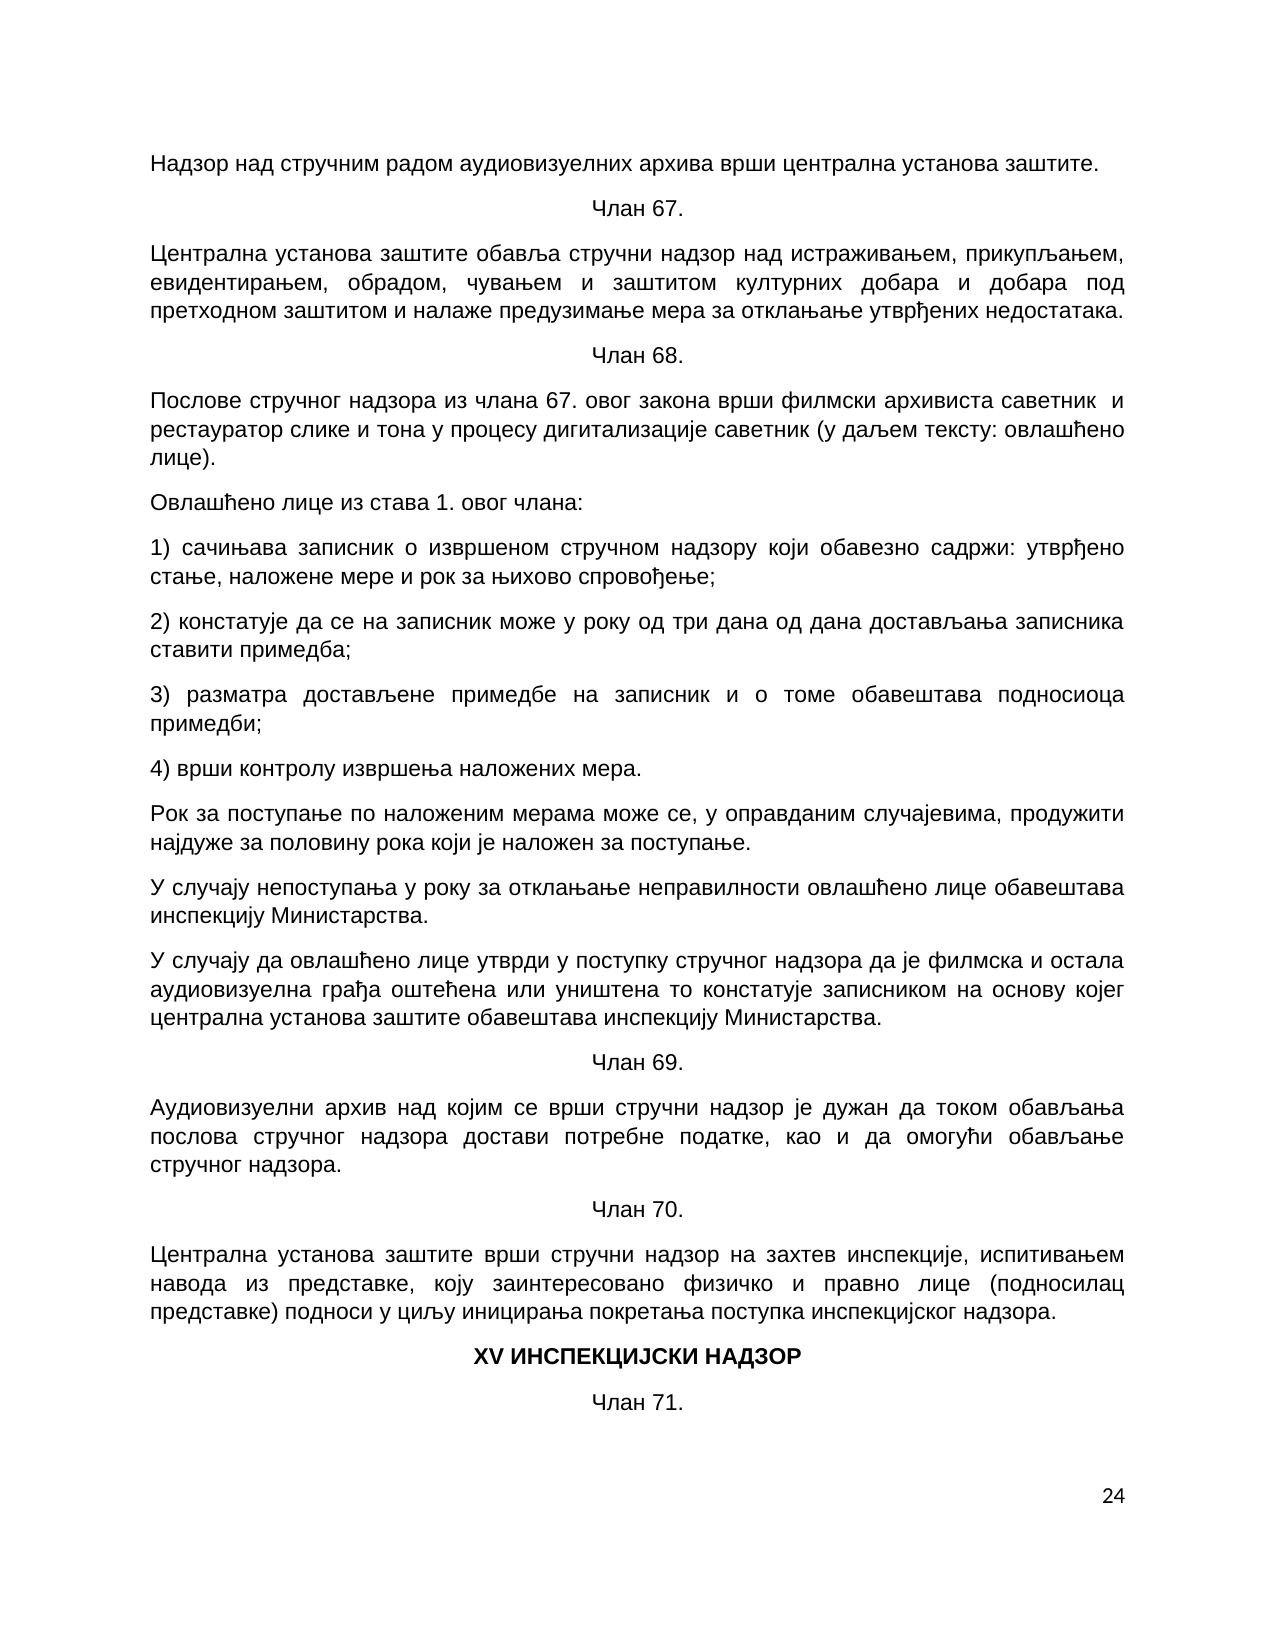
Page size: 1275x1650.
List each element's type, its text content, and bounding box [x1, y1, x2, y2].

text 3) разматра достављене примедбе на записник и о томе обавештава подносиоца примедби; [150, 681, 1125, 736]
text 1) сачињава записник о извршеном стручном надзору који обавезно садржи: утврђено стање, наложене мере и рок за њихово спровођење; [150, 534, 1125, 589]
text Члан 71. [150, 1388, 1125, 1415]
text Централна установа заштите врши стручни надзор на захтев инспекције, испитивањем навода из представке, коју заинтересовано физичко и правно лице (подносилац представке) подноси у циљу иницирања покретања поступка инспекцијског надзора. [150, 1241, 1125, 1324]
text Послове стручног надзора из члана 67. овог закона врши филмски архивиста саветник и рестауратор слике и тона у процесу дигитализације саветник (у даљем тексту: овлашћено лице). [150, 387, 1125, 471]
text Члан 68. [150, 342, 1125, 368]
text XV ИНСПЕКЦИЈСКИ НАДЗОР [150, 1343, 1125, 1370]
text Члан 67. [150, 195, 1125, 221]
text Рок за поступање по наложеним мерама може се, у оправданим случајевима, продужити најдуже за половину рока који је наложен за поступање. [150, 800, 1125, 855]
text Члан 70. [150, 1196, 1125, 1223]
text 2) констатује да се на записник може у року од три дана од дана достављања записника ставити примедба; [150, 608, 1125, 663]
text У случају непоступања у року за отклањање неправилности овлашћено лице обавештава инспекцију Министарства. [150, 874, 1125, 928]
text Овлашћено лице из става 1. овог члана: [150, 489, 1125, 516]
text Аудиовизуелни архив над којим се врши стручни надзор је дужан да током обављања послова стручног надзора достави потребне податке, као и да омогући обављање стручног надзора. [150, 1094, 1125, 1177]
text Надзор над стручним радом аудиовизуелних архива врши централна установа заштите. [150, 150, 1125, 176]
text Централна установа заштите обавља стручни надзор над истраживањем, прикупљањем, евидентирањем, обрадом, чувањем и заштитом културних добара и добара под претходном заштитом и налаже предузимање мера за отклањање утврђених недостатака. [150, 240, 1125, 323]
text Члан 69. [150, 1049, 1125, 1076]
text 4) врши контролу извршења наложених мера. [150, 755, 1125, 781]
text У случају да овлашћено лице утврди у поступку стручног надзора да је филмска и остала аудиовизуелна грађа оштећена или уништена то констатује записником на основу којег централна установа заштите обавештава инспекцију Министарства. [150, 947, 1125, 1030]
